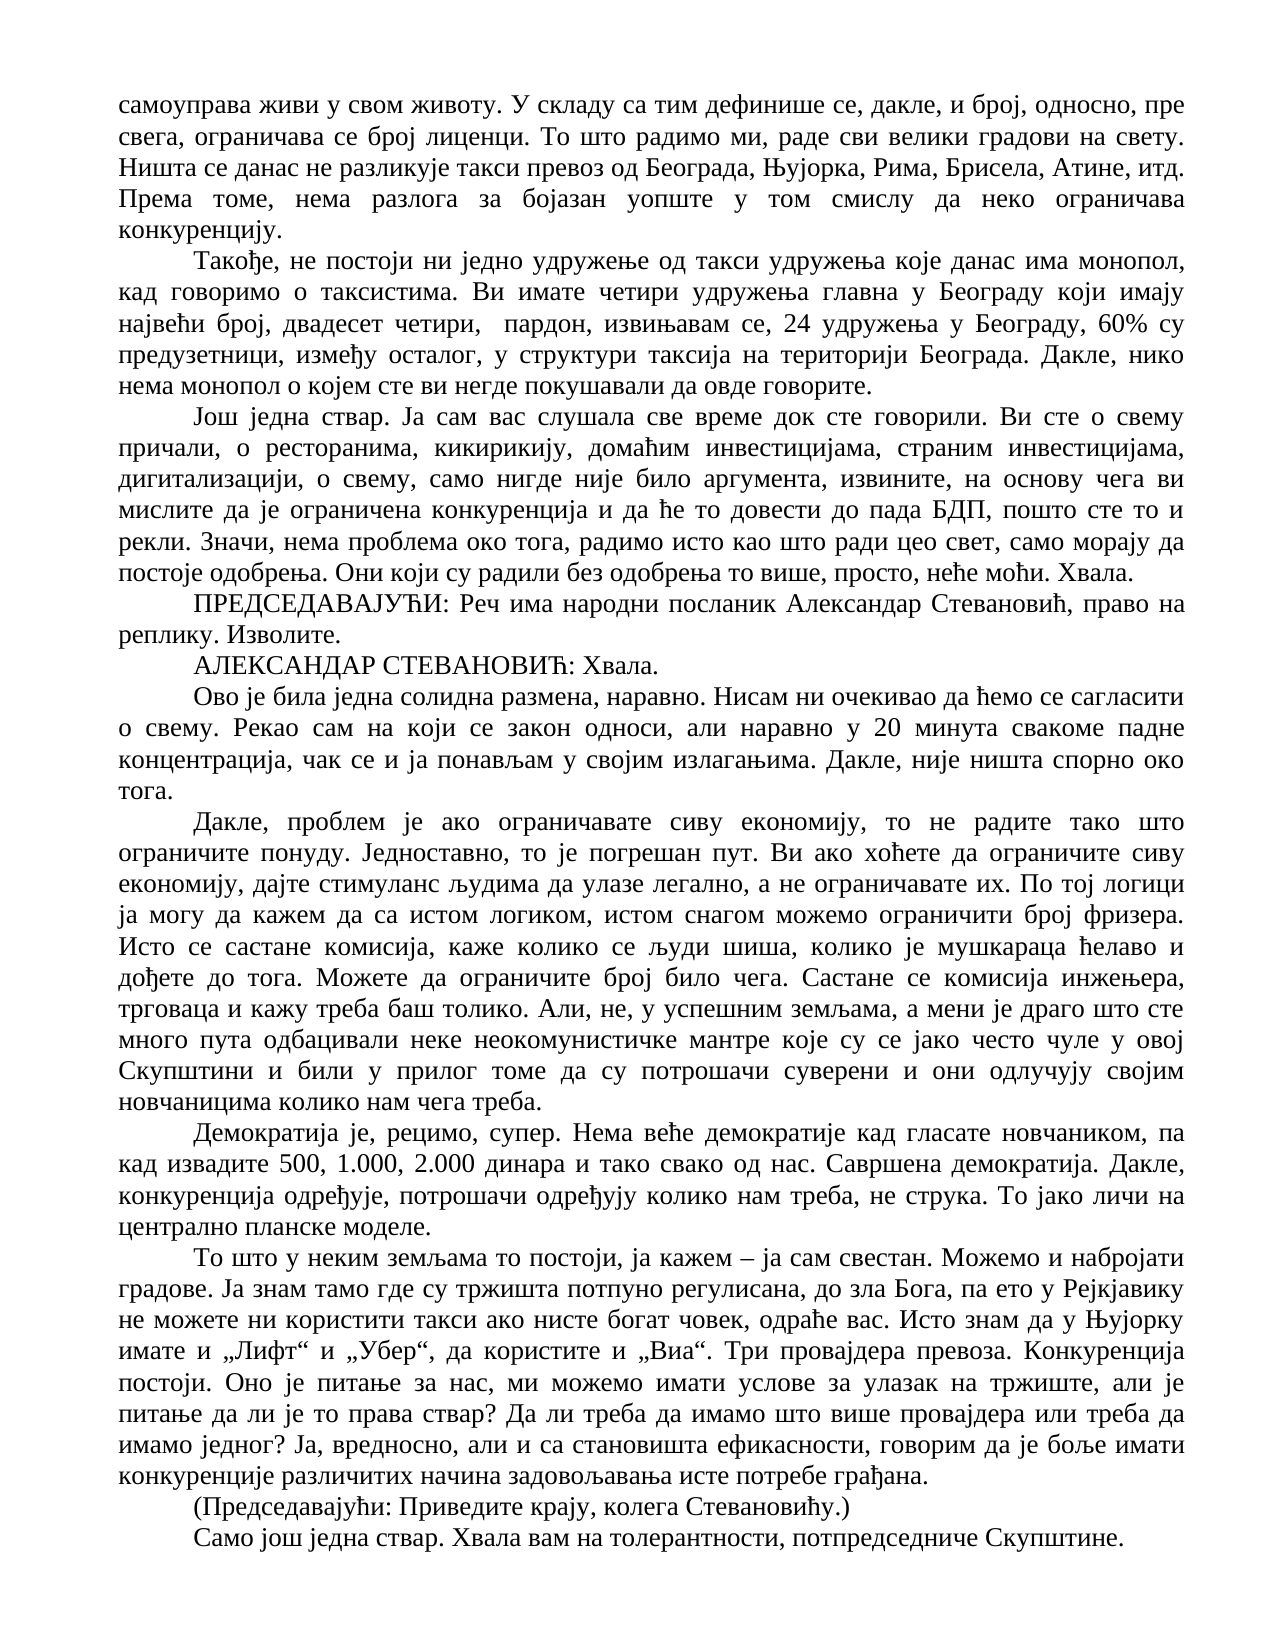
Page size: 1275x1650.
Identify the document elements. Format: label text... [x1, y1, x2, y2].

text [118, 89, 1186, 244]
text Демократија је, рецимо, супер. Нема веће демократије кад гласате новчаником, па кад извадите 500, 1.000, 2.000 динара и тако свако од нас. Савршена демократија. Дакле, конкуренција одређује, потрошачи одређују колико нам треба, не струка. То јако личи на централно планске моделе. [118, 1116, 1186, 1241]
text То што у неким земљама то постоји, ја кажем – ја сам свестан. Можемо и набројати градове. Ја знам тамо где су тржишта потпуно регулисана, до зла Бога, па ето у Рејкјавику не можете ни користити такси ако нисте богат човек, одраће вас. Исто знам да у Њујорку имате и „Лифт“ и „Убер“, да користите и „Виа“. Три провајдера превоза. Конкуренција постоји. Оно је питање за нас, ми можемо имати услове за улазак на тржиште, али је питање да ли је то права ствар? Да ли треба да имамо што више провајдера или треба да имамо једног? Ја, вредносно, али и са становишта ефикасности, говорим да је боље имати конкуренције различитих начина задовољавања исте потребе грађана. [118, 1241, 1186, 1490]
text (Председавајући: Приведите крају, колега Стевановићу.) [118, 1490, 1186, 1521]
text ПРЕДСЕДАВАЈУЋИ: Реч има народни посланик Александар Стевановић, право на реплику. Изволите. [118, 587, 1186, 649]
text Такође, не постоји ни једно удружење од такси удружења које данас има монопол, кад говоримо о таксистима. Ви имате четири удружења главна у Београду који имају највећи број, двадесет четири, пардон, извињавам се, 24 удружења у Београду, 60% су предузетници, између осталог, у структури таксија на територији Београда. Дакле, нико нема монопол о којем сте ви негде покушавали да овде говорите. [118, 244, 1186, 400]
text Дакле, проблем је ако ограничавате сиву економију, то не радите тако што ограничите понуду. Једноставно, то је погрешан пут. Ви ако хоћете да ограничите сиву економију, дајте стимуланс људима да улазе легално, а не ограничавате их. По тој логици ја могу да кажем да са истом логиком, истом снагом можемо ограничити број фризера. Исто се састане комисија, каже колико се људи шиша, колико је мушкараца ћелаво и дођете до тога. Можете да ограничите број било чега. Састане се комисија инжењера, трговаца и кажу треба баш толико. Али, не, у успешним земљама, а мени је драго што сте много пута одбацивали неке неокомунистичке мантре које су се јако често чуле у овој Скупштини и били у прилог томе да су потрошачи суверени и они одлучују својим новчаницима колико нам чега треба. [118, 805, 1186, 1116]
text Ово је била једна солидна размена, наравно. Нисам ни очекивао да ћемо се сагласити о свему. Рекао сам на који се закон односи, али наравно у 20 минута свакоме падне концентрација, чак се и ја понављам у својим излагањима. Дакле, није ништа спорно око тога. [118, 680, 1186, 805]
text Само још једна ствар. Хвала вам на толерантности, потпредседниче Скупштине. [118, 1521, 1186, 1552]
text Још једна ствар. Ја сам вас слушала све време док сте говорили. Ви сте о свему причали, о ресторанима, кикирикију, домаћим инвестицијама, страним инвестицијама, дигитализацији, о свему, само нигде није било аргумента, извините, на основу чега ви мислите да је ограничена конкуренција и да ће то довести до пада БДП, пошто сте то и рекли. Значи, нема проблема око тога, радимо исто као што ради цео свет, само морају да постоје одобрења. Они који су радили без одобрења то више, просто, неће моћи. Хвала. [118, 400, 1186, 587]
text АЛЕКСАНДАР СТЕВАНОВИЋ: Хвала. [118, 649, 1186, 680]
